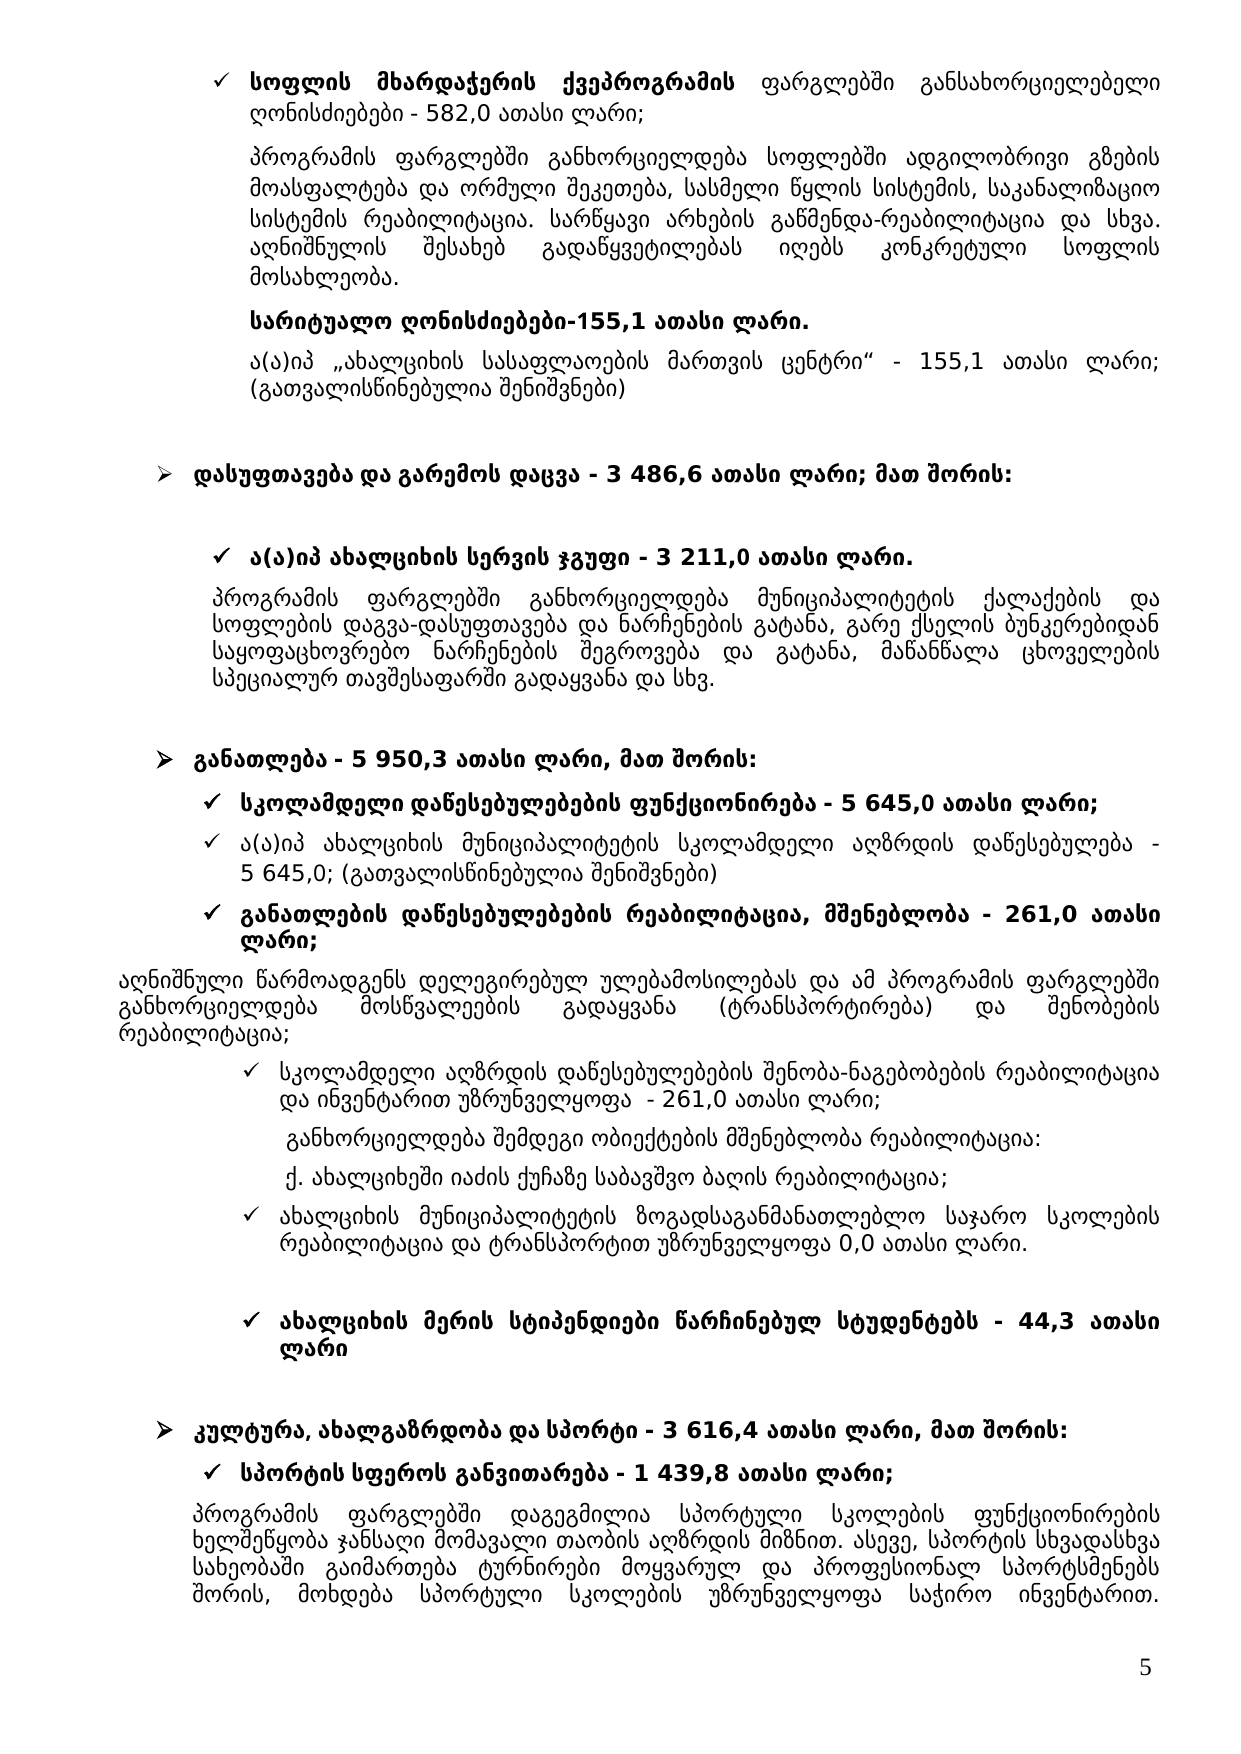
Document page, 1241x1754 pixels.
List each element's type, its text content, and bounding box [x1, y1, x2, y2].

text ქ. ახალციხეში იაძის ქუჩაზე საბავშვო ბაღის რეაბილიტაცია; [242, 1164, 1161, 1191]
list ა(ა)იპ ახალციხის სერვის ჯგუფი - 3 211,0 ათასი ლარი. [212, 541, 1161, 572]
list სოფლის მხარდაჭერის ქვეპროგრამის ფარგლებში განსახორციელებელი ღონისძიებები - 582,0 ათასი ლარი; [212, 66, 1161, 128]
list ახალციხის მუნიციპალიტეტის ზოგადსაგანმანათლებლო საჯარო სკოლების რეაბილიტაცია და ტრანსპორტით უზრუნველყოფა 0,0 ათასი ლარი. [242, 1203, 1161, 1257]
list ა(ა)იპ ახალციხის მუნიციპალიტეტის სკოლამდელი აღზრდის დაწესებულება - 5 645,0; (გათვალისწინებულია შენიშვნები) [202, 831, 1161, 888]
list სკოლამდელი აღზრდის დაწესებულებების შენობა-ნაგებობების რეაბილიტაცია და ინვენტარით უზრუნველყოფა - 261,0 ათასი ლარი; [242, 1059, 1161, 1113]
list კულტურა, ახალგაზრდობა და სპორტი - 3 616,4 ათასი ლარი, მათ შორის: [156, 1413, 1161, 1445]
list განათლების დაწესებულებების რეაბილიტაცია, მშენებლობა - 261,0 ათასი ლარი; [202, 901, 1161, 954]
list სკოლამდელი დაწესებულებების ფუნქციონირება - 5 645,0 ათასი ლარი; [202, 787, 1161, 818]
list დასუფთავება და გარემოს დაცვა - 3 486,6 ათასი ლარი; მათ შორის: [156, 458, 1161, 489]
list განათლება - 5 950,3 ათასი ლარი, მათ შორის: [156, 743, 1161, 774]
text პროგრამის ფარგლებში განხორციელდება სოფლებში ადგილობრივი გზების მოასფალტება და ორმული შეკეთება, სასმელი წყლის სისტემის, საკანალიზაციო სისტემის რეაბილიტაცია. სარწყავი არხების გაწმენდა-რეაბილიტაცია და სხვა. აღნიშნულის შესახებ გადაწყვეტილებას იღებს კონკრეტული სოფლის მოსახლეობა. [249, 141, 1161, 292]
text სარიტუალო ღონისძიებები-155,1 ათასი ლარი. [249, 305, 1161, 336]
text პროგრამის ფარგლებში განხორციელდება მუნიციპალიტეტის ქალაქების და სოფლების დაგვა-დასუფთავება და ნარჩენების გატანა, გარე ქსელის ბუნკერებიდან საყოფაცხოვრებო ნარჩენების შეგროვება და გატანა, მაწანწალა ცხოველების სპეციალურ თავშესაფარში გადაყვანა და სხვ. [212, 585, 1161, 691]
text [192, 1501, 1161, 1608]
list ახალციხის მერის სტიპენდიები წარჩინებულ სტუდენტებს - 44,3 ათასი ლარი [242, 1308, 1161, 1362]
list სპორტის სფეროს განვითარება - 1 439,8 ათასი ლარი; [202, 1457, 1161, 1488]
text ა(ა)იპ „ახალციხის სასაფლაოების მართვის ცენტრი“ - 155,1 ათასი ლარი; (გათვალისწინებულია შენიშვნები) [249, 348, 1161, 402]
text განხორციელდება შემდეგი ობიექტების მშენებლობა რეაბილიტაცია: [249, 1125, 1161, 1152]
text აღნიშნული წარმოადგენს დელეგირებულ ულებამოსილებას და ამ პროგრამის ფარგლებში განხორციელდება მოსწვალეების გადაყვანა (ტრანსპორტირება) და შენობების რეაბილიტაცია; [118, 967, 1161, 1047]
